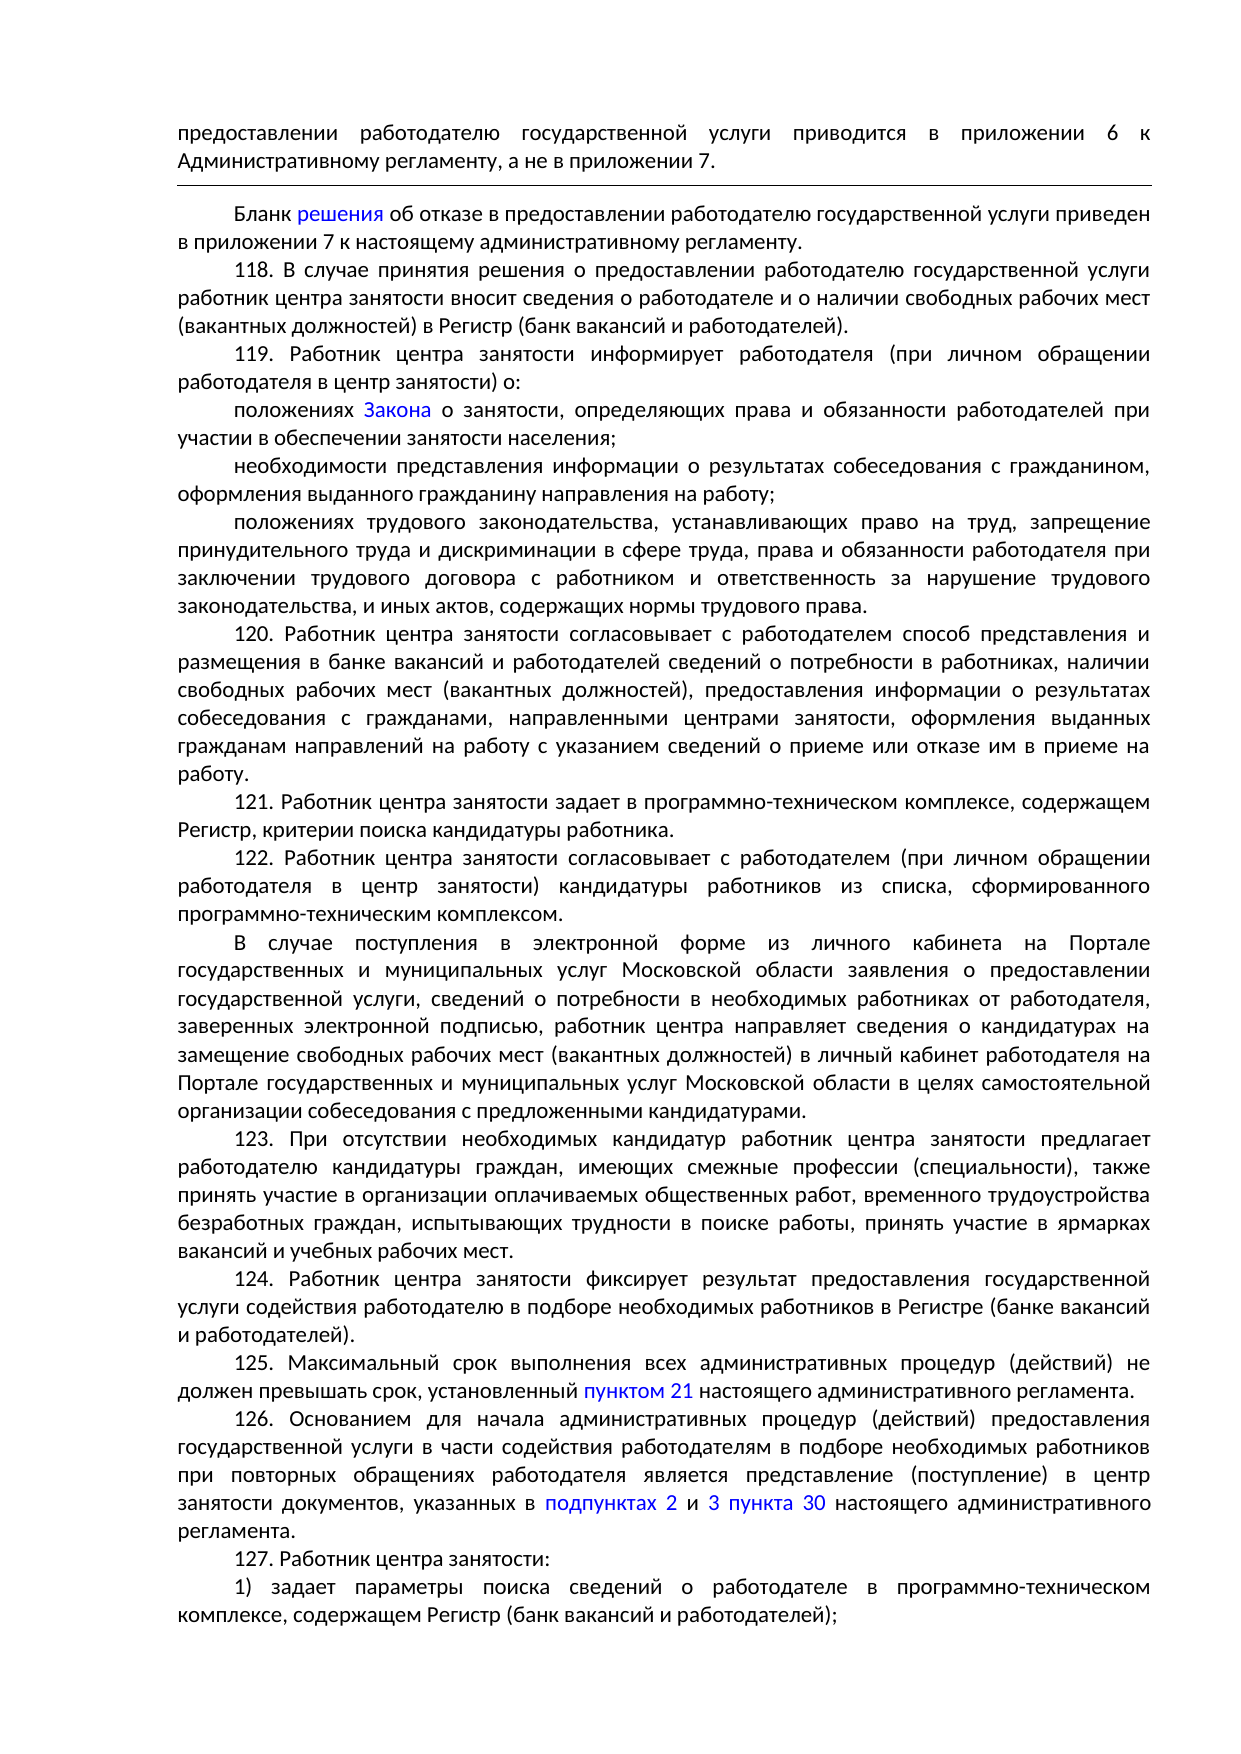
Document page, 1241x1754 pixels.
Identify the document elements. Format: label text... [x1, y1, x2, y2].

text 125. Максимальный срок выполнения всех административных процедур (действий) не должен превышать срок, установленный пунктом 21 настоящего административного регламента. [177, 1348, 1152, 1404]
text положениях трудового законодательства, устанавливающих право на труд, запрещение принудительного труда и дискриминации в сфере труда, права и обязанности работодателя при заключении трудового договора с работником и ответственность за нарушение трудового законодательства, и иных актов, содержащих нормы трудового права. [177, 507, 1152, 619]
text необходимости представления информации о результатах собеседования с гражданином, оформления выданного гражданину направления на работу; [177, 451, 1152, 507]
text 124. Работник центра занятости фиксирует результат предоставления государственной услуги содействия работодателю в подборе необходимых работников в Регистре (банке вакансий и работодателей). [177, 1264, 1152, 1348]
text 123. При отсутствии необходимых кандидатур работник центра занятости предлагает работодателю кандидатуры граждан, имеющих смежные профессии (специальности), также принять участие в организации оплачиваемых общественных работ, временного трудоустройства безработных граждан, испытывающих трудности в поиске работы, принять участие в ярмарках вакансий и учебных рабочих мест. [177, 1124, 1152, 1264]
text 1) задает параметры поиска сведений о работодателе в программно-техническом комплексе, содержащем Регистр (банк вакансий и работодателей); [177, 1572, 1152, 1628]
text 127. Работник центра занятости: [177, 1544, 1152, 1572]
text 126. Основанием для начала административных процедур (действий) предоставления государственной услуги в части содействия работодателям в подборе необходимых работников при повторных обращениях работодателя является представление (поступление) в центр занятости документов, указанных в подпунктах 2 и 3 пункта 30 настоящего административного регламента. [177, 1404, 1152, 1544]
text Бланк решения об отказе в предоставлении работодателю государственной услуги приведен в приложении 7 к настоящему административному регламенту. [177, 199, 1152, 255]
text 118. В случае принятия решения о предоставлении работодателю государственной услуги работник центра занятости вносит сведения о работодателе и о наличии свободных рабочих мест (вакантных должностей) в Регистр (банк вакансий и работодателей). [177, 255, 1152, 339]
text 120. Работник центра занятости согласовывает с работодателем способ представления и размещения в банке вакансий и работодателей сведений о потребности в работниках, наличии свободных рабочих мест (вакантных должностей), предоставления информации о результатах собеседования с гражданами, направленными центрами занятости, оформления выданных гражданам направлений на работу с указанием сведений о приеме или отказе им в приеме на работу. [177, 619, 1152, 787]
text 122. Работник центра занятости согласовывает с работодателем (при личном обращении работодателя в центр занятости) кандидатуры работников из списка, сформированного программно-техническим комплексом. [177, 843, 1152, 928]
text 121. Работник центра занятости задает в программно-техническом комплексе, содержащем Регистр, критерии поиска кандидатуры работника. [177, 787, 1152, 843]
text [177, 118, 1152, 174]
text 119. Работник центра занятости информирует работодателя (при личном обращении работодателя в центр занятости) о: [177, 339, 1152, 395]
text В случае поступления в электронной форме из личного кабинета на Портале государственных и муниципальных услуг Московской области заявления о предоставлении государственной услуги, сведений о потребности в необходимых работниках от работодателя, заверенных электронной подписью, работник центра направляет сведения о кандидатурах на замещение свободных рабочих мест (вакантных должностей) в личный кабинет работодателя на Портале государственных и муниципальных услуг Московской области в целях самостоятельной организации собеседования с предложенными кандидатурами. [177, 928, 1152, 1124]
text положениях Закона о занятости, определяющих права и обязанности работодателей при участии в обеспечении занятости населения; [177, 395, 1152, 451]
